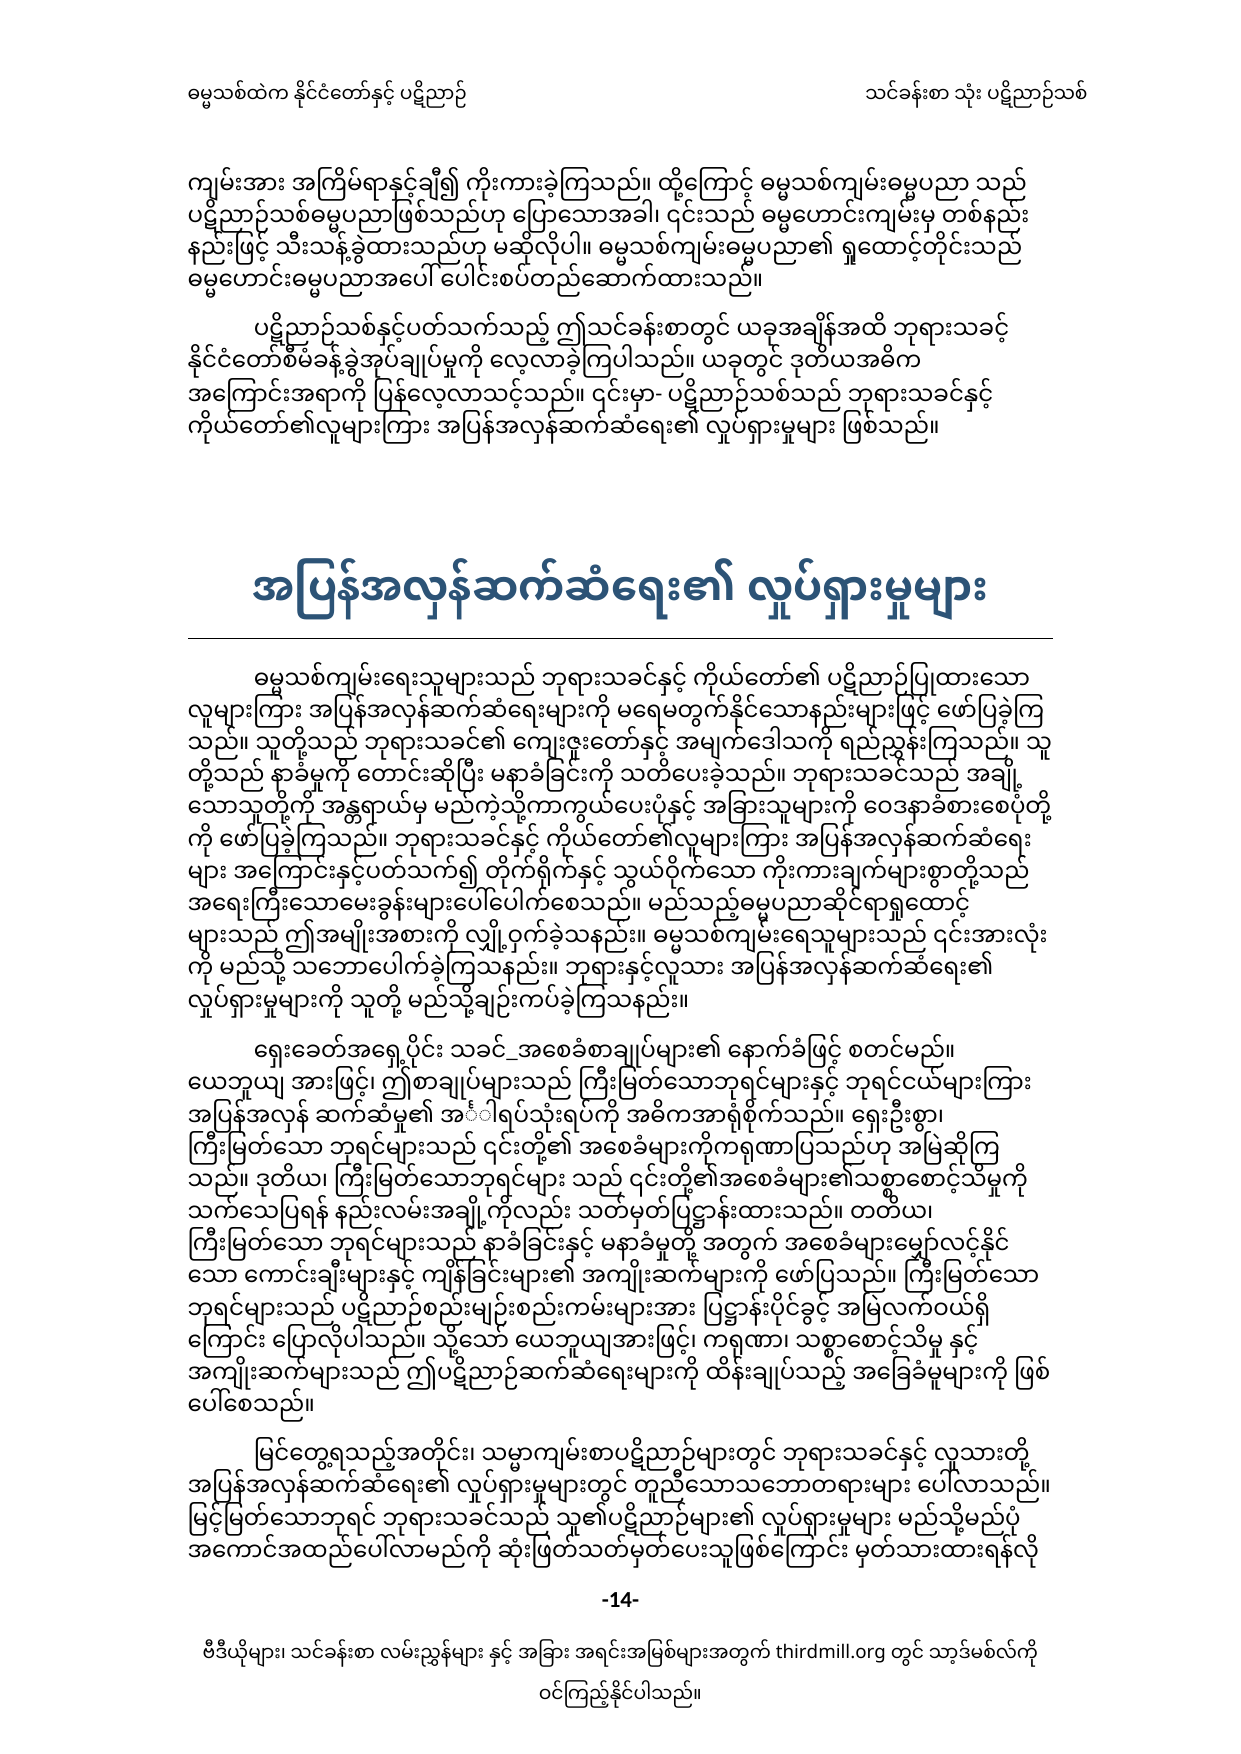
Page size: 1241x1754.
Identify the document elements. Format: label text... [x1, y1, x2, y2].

text ရှေးခေတ်အရှေ့ပိုင်း သခင်_အစေခံစာချုပ်များ၏ နောက်ခံဖြင့် စတင်မည်။ ယေဘူယျ အားဖြင့်၊ ဤစာချုပ်များသည် ကြီးမြတ်သောဘုရင်များနှင့် ဘုရင်ငယ်များကြား အပြန်အလှန် ဆက်ဆံမှု၏ အင်္ဂါရပ်သုံးရပ်ကို အဓိကအာရုံစိုက်သည်။ ရှေးဦးစွာ၊ ကြီးမြတ်သော ဘုရင်များသည် ၎င်းတို့၏ အစေခံများကိုကရုဏာပြသည်ဟု အမြဲဆိုကြသည်။ ဒုတိယ၊ ကြီးမြတ်သောဘုရင်များ သည် ၎င်းတို့၏အစေခံများ၏သစ္စာစောင့်သိမှုကို သက်သေပြရန် နည်းလမ်းအချို့ကိုလည်း သတ်မှတ်ပြဋ္ဌာန်းထားသည်။ တတိယ၊ ကြီးမြတ်သော ဘုရင်များသည် နာခံခြင်းနှင့် မနာခံမှုတို့ အတွက် အစေခံများမျှော်လင့်နိုင်သော ကောင်းချီးများနှင့် ကျိန်ခြင်းများ၏ အကျိုးဆက်များကို ဖော်ပြသည်။ ကြီးမြတ်သောဘုရင်များသည် ပဋိညာဉ်စည်းမျဉ်းစည်းကမ်းများအား ပြဋ္ဌာန်းပိုင်ခွင့် အမြဲလက်ဝယ်ရှိကြောင်း ပြောလိုပါသည်။ သို့သော် ယေဘူယျအားဖြင့်၊ ကရုဏာ၊ သစ္စာစောင့်သိမှု နှင့် အကျိုးဆက်များသည် ဤပဋိညာဉ်ဆက်ဆံရေးများကို ထိန်းချုပ်သည့် အခြေခံမူများကို ဖြစ်ပေါ်စေသည်။ [187, 1035, 1053, 1421]
subtitle အပြန်အလှန်ဆက်ဆံရေး၏ လှုပ်ရှားမှုများ [187, 545, 1053, 639]
text ဓမ္မသစ်ကျမ်းရေးသူများသည် ဘုရားသခင်နှင့် ကိုယ်တော်၏ ပဋိညာဉ်ပြုထားသော လူများကြား အပြန်အလှန်ဆက်ဆံရေးများကို မရေမတွက်နိုင်သောနည်းများဖြင့် ဖော်ပြခဲ့ကြသည်။ သူတို့သည် ဘုရားသခင်၏ ကျေးဇူးတော်နှင့် အမျက်ဒေါသကို ရည်ညွှန်းကြသည်။ သူတို့သည် နာခံမှုကို တောင်းဆိုပြီး မနာခံခြင်းကို သတိပေးခဲ့သည်။ ဘုရားသခင်သည် အချို့သောသူတို့ကို အန္တရာယ်မှ မည်ကဲ့သို့ကာကွယ်ပေးပုံနှင့် အခြားသူများကို ဝေဒနာခံစားစေပုံတို့ကို ဖော်ပြခဲ့ကြသည်။ ဘုရားသခင်နှင့် ကိုယ်တော်၏လူများကြား အပြန်အလှန်ဆက်ဆံရေးများ အကြောင်းနှင့်ပတ်သက်၍ တိုက်ရိုက်နှင့် သွယ်ဝိုက်သော ကိုးကားချက်များစွာတို့သည် အရေးကြီးသောမေးခွန်းများပေါ်ပေါက်စေသည်။ မည်သည့်ဓမ္မပညာဆိုင်ရာရှုထောင့်များသည် ဤအမျိုးအစားကို လျှို့ဝှက်ခဲ့သနည်း။ ဓမ္မသစ်ကျမ်းရေသူများသည် ၎င်းအားလုံးကို မည်သို့ သဘောပေါက်ခဲ့ကြသနည်း။ ဘုရားနှင့်လူသား အပြန်အလှန်ဆက်ဆံရေး၏ လှုပ်ရှားမှုများကို သူတို့ မည်သို့ချဉ်းကပ်ခဲ့ကြသနည်း။ [187, 664, 1053, 1016]
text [187, 169, 1053, 296]
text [187, 1440, 1053, 1566]
text ပဋိညာဉ်သစ်နှင့်ပတ်သက်သည့် ဤသင်ခန်းစာတွင် ယခုအချိန်အထိ ဘုရားသခင့် နိုင်ငံတော်စီမံခန့်ခွဲအုပ်ချုပ်မှုကို လေ့လာခဲ့ကြပါသည်။ ယခုတွင် ဒုတိယအဓိကအကြောင်းအရာကို ပြန်လေ့လာသင့်သည်။ ၎င်းမှာ- ပဋိညာဉ်သစ်သည် ဘုရားသခင်နှင့် ကိုယ်တော်၏လူများကြား အပြန်အလှန်ဆက်ဆံရေး၏ လှုပ်ရှားမှုများ ဖြစ်သည်။ [187, 315, 1053, 443]
